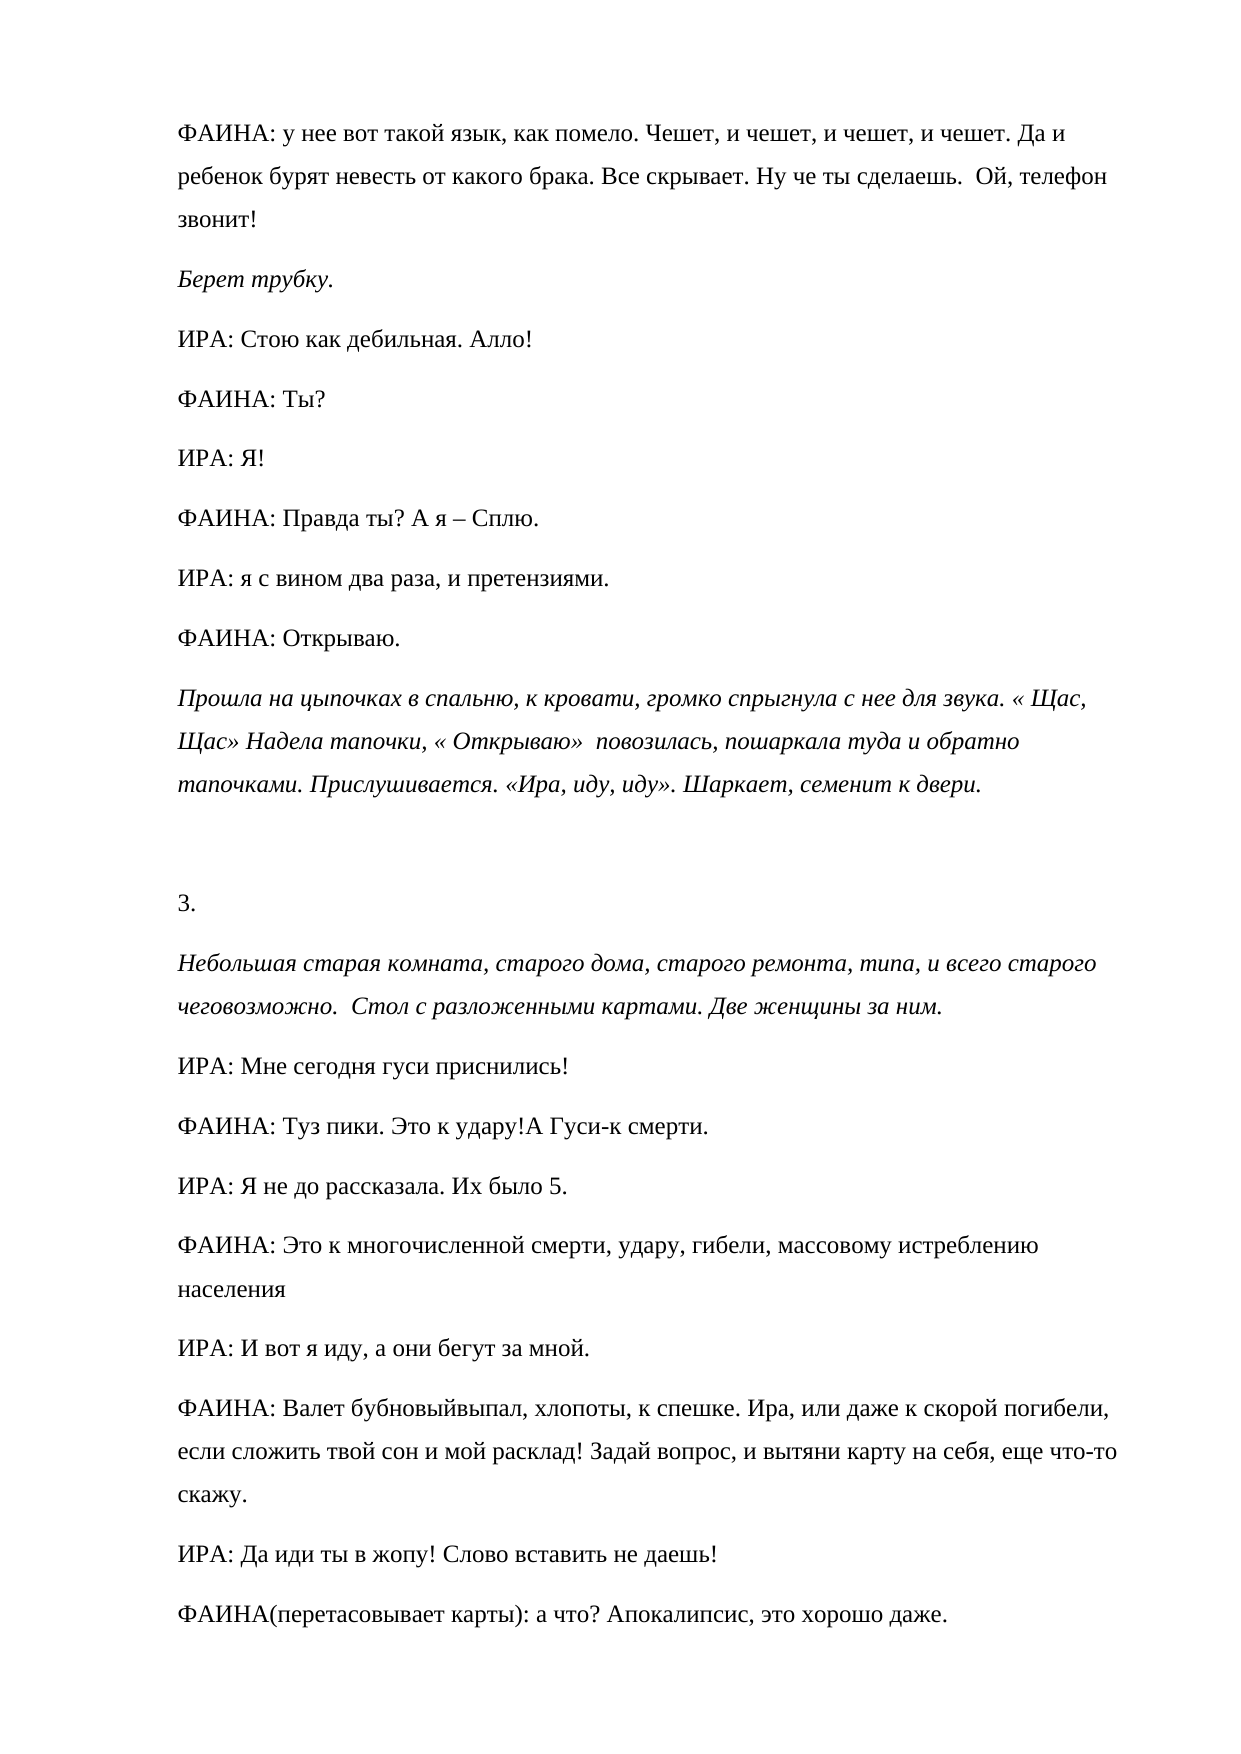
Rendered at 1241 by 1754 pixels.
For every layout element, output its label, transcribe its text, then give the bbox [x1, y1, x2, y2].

text ФАИНА: Открываю. [177, 623, 1152, 652]
text ФАИНА: Валет бубновыйвыпал, хлопоты, к спешке. Ира, или даже к скорой погибели, если сложить твой сон и мой расклад! Задай вопрос, и вытяни карту на себя, еще что-то скажу. [177, 1393, 1152, 1508]
text ИРА: Мне сегодня гуси приснились! [177, 1051, 1152, 1080]
text ФАИНА: Это к многочисленной смерти, удару, гибели, массовому истреблению населения [177, 1231, 1152, 1302]
text ФАИНА: Туз пики. Это к удару!А Гуси-к смерти. [177, 1111, 1152, 1140]
text ИРА: И вот я иду, а они бегут за мной. [177, 1333, 1152, 1362]
text ФАИНА: Ты? [177, 384, 1152, 412]
text ИРА: я с вином два раза, и претензиями. [177, 563, 1152, 592]
text ИРА: Да иди ты в жопу! Слово вставить не даешь! [177, 1539, 1152, 1568]
text 3. [177, 888, 1152, 917]
text ФАИНА: у нее вот такой язык, как помело. Чешет, и чешет, и чешет, и чешет. Да и ребенок бурят невесть от какого брака. Все скрывает. Ну че ты сделаешь. Ой, телефон звонит! [177, 118, 1152, 233]
text ИРА: Я не до рассказала. Их было 5. [177, 1171, 1152, 1199]
text Прошла на цыпочках в спальню, к кровати, громко спрыгнула с нее для звука. « Щас, Щас» Надела тапочки, « Открываю» повозилась, пошаркала туда и обратно тапочками. Прислушивается. «Ира, иду, иду». Шаркает, семенит к двери. [177, 683, 1152, 798]
text ФАИНА: Правда ты? А я – Сплю. [177, 503, 1152, 532]
text Берет трубку. [177, 264, 1152, 293]
text ФАИНА(перетасовывает карты): а что? Апокалипсис, это хорошо даже. [177, 1599, 1152, 1628]
text ИРА: Я! [177, 443, 1152, 472]
text ИРА: Стою как дебильная. Алло! [177, 324, 1152, 353]
text Небольшая старая комната, старого дома, старого ремонта, типа, и всего старого чеговозможно. Стол с разложенными картами. Две женщины за ним. [177, 948, 1152, 1020]
